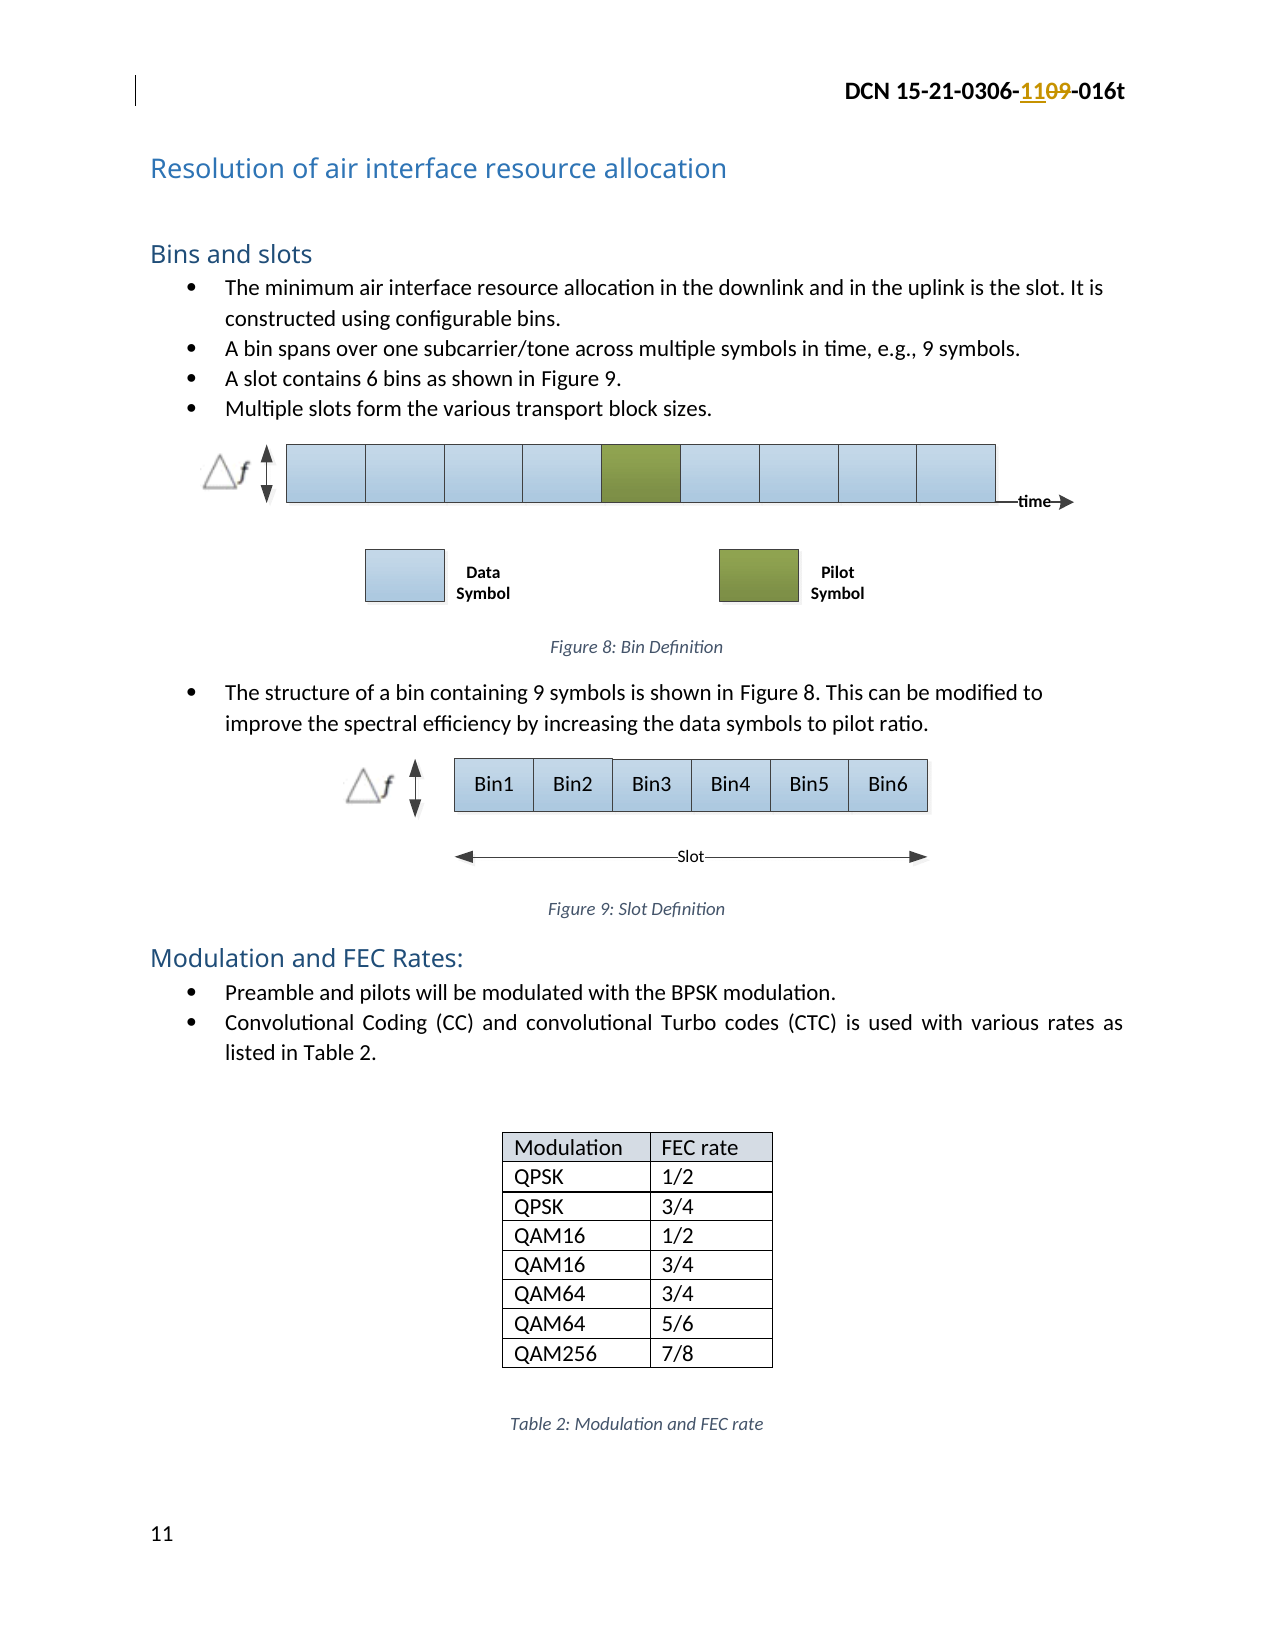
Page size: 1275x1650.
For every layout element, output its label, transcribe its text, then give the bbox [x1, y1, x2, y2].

list A slot contains 6 bins as shown in Figure 9. [187, 364, 1125, 392]
table_cell QPSK [503, 1193, 650, 1220]
table_cell 3/4 [651, 1193, 772, 1220]
list A bin spans over one subcarrier/tone across multiple symbols in time, e.g., 9 symbols. [187, 334, 1125, 362]
table_cell QAM16 [503, 1221, 650, 1249]
table_cell 1/2 [651, 1162, 772, 1191]
table_cell 1/2 [651, 1221, 772, 1249]
table_cell 5/6 [651, 1309, 772, 1338]
subtitle Resolution of air interface resource allocation [150, 150, 1125, 187]
list Multiple slots form the various transport block sizes. [187, 394, 1125, 422]
table_cell QPSK [503, 1162, 650, 1191]
table_header FEC rate [651, 1133, 772, 1161]
list Convolutional Coding (CC) and convolutional Turbo codes (CTC) is used with various rates as listed in Table 2. [187, 1008, 1125, 1066]
table_cell 3/4 [651, 1280, 772, 1308]
table_header Modulation [503, 1133, 650, 1161]
table_cell QAM16 [503, 1251, 650, 1278]
table_cell QAM64 [503, 1280, 650, 1308]
list The minimum air interface resource allocation in the downlink and in the uplink is the slot. It is constructed using configurable bins. [187, 273, 1125, 332]
table_cell QAM256 [503, 1339, 650, 1367]
subtitle Modulation and FEC Rates: [150, 941, 1125, 975]
list The structure of a bin containing 9 symbols is shown in Figure 8. This can be modified to improve the spectral efficiency by increasing the data symbols to pilot ratio. [187, 678, 1125, 737]
table_cell QAM64 [503, 1309, 650, 1338]
table_cell 7/8 [651, 1339, 772, 1367]
subtitle Bins and slots [150, 237, 1125, 271]
table_cell 3/4 [651, 1251, 772, 1278]
list Preamble and pilots will be modulated with the BPSK modulation. [187, 978, 1125, 1006]
